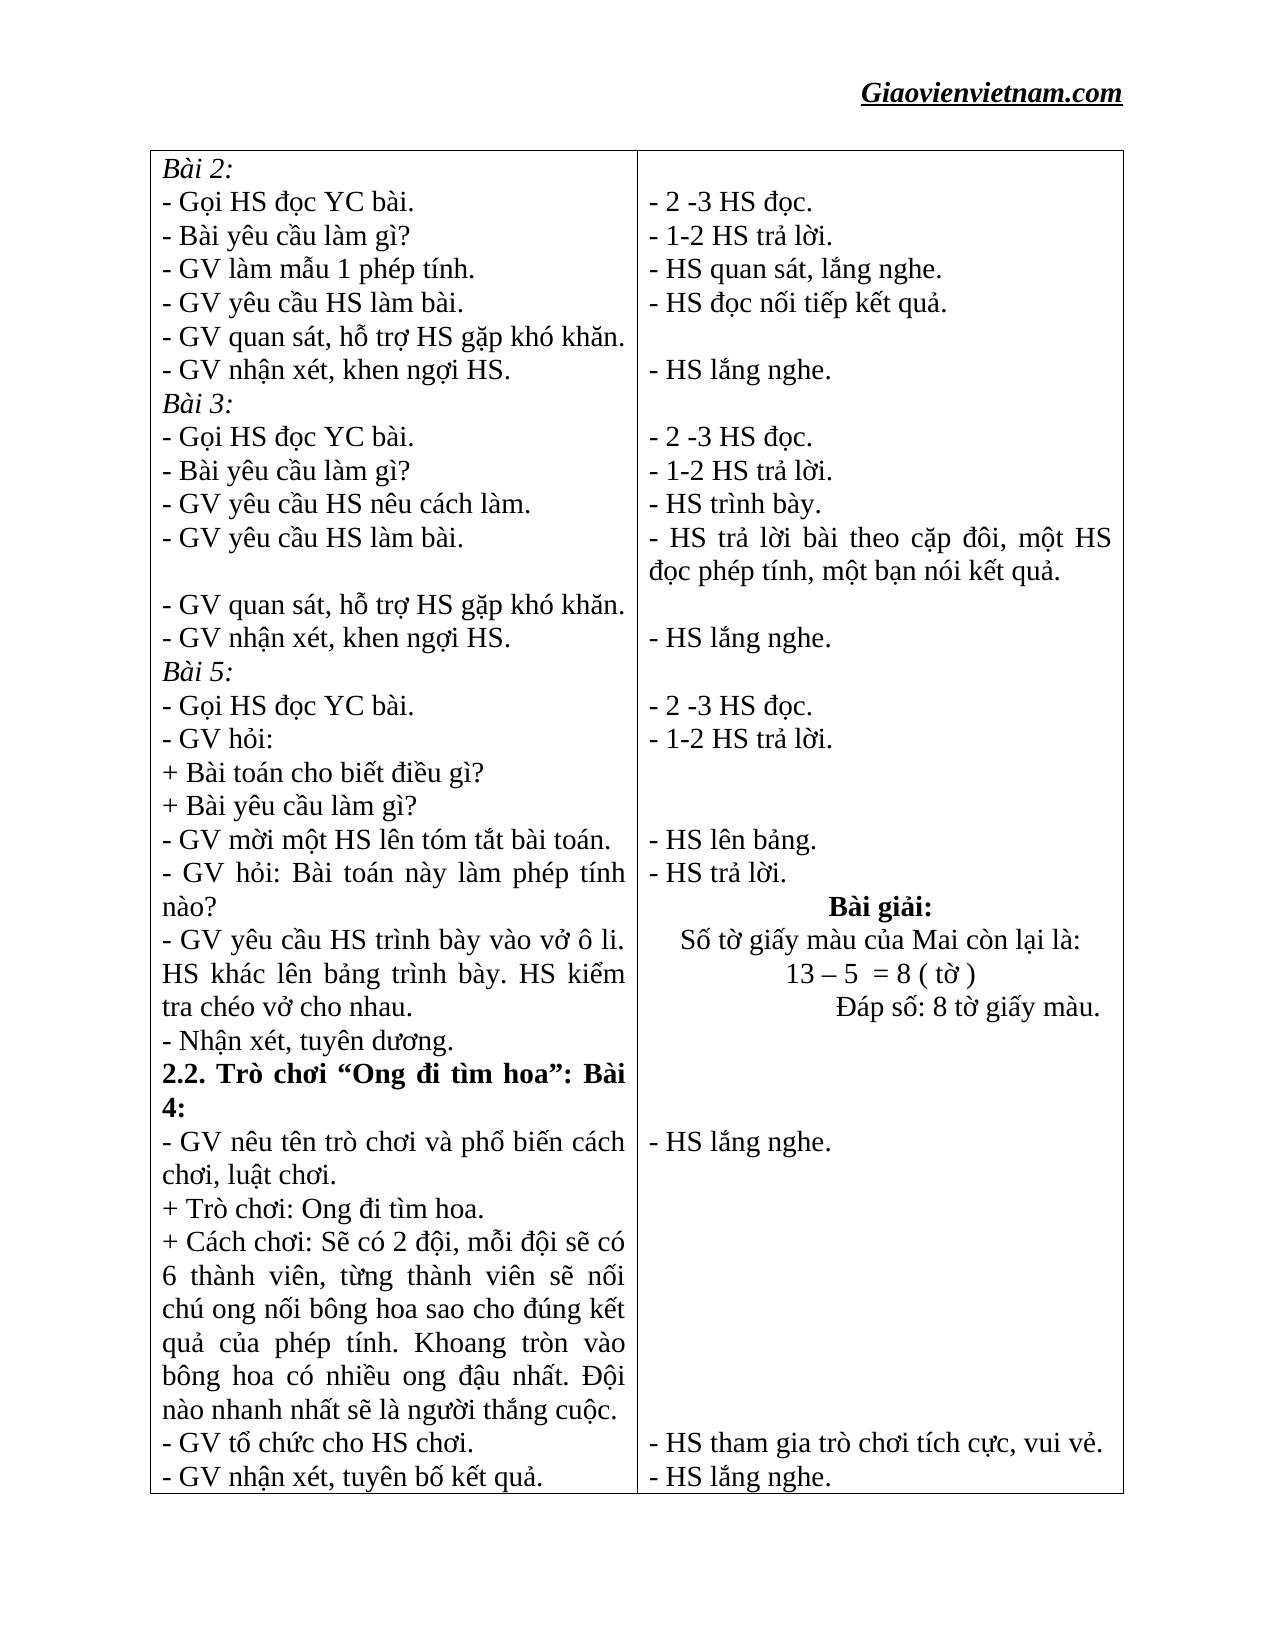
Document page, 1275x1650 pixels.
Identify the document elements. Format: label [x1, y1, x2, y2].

table_cell [638, 151, 1123, 1493]
table_cell [151, 151, 637, 1493]
